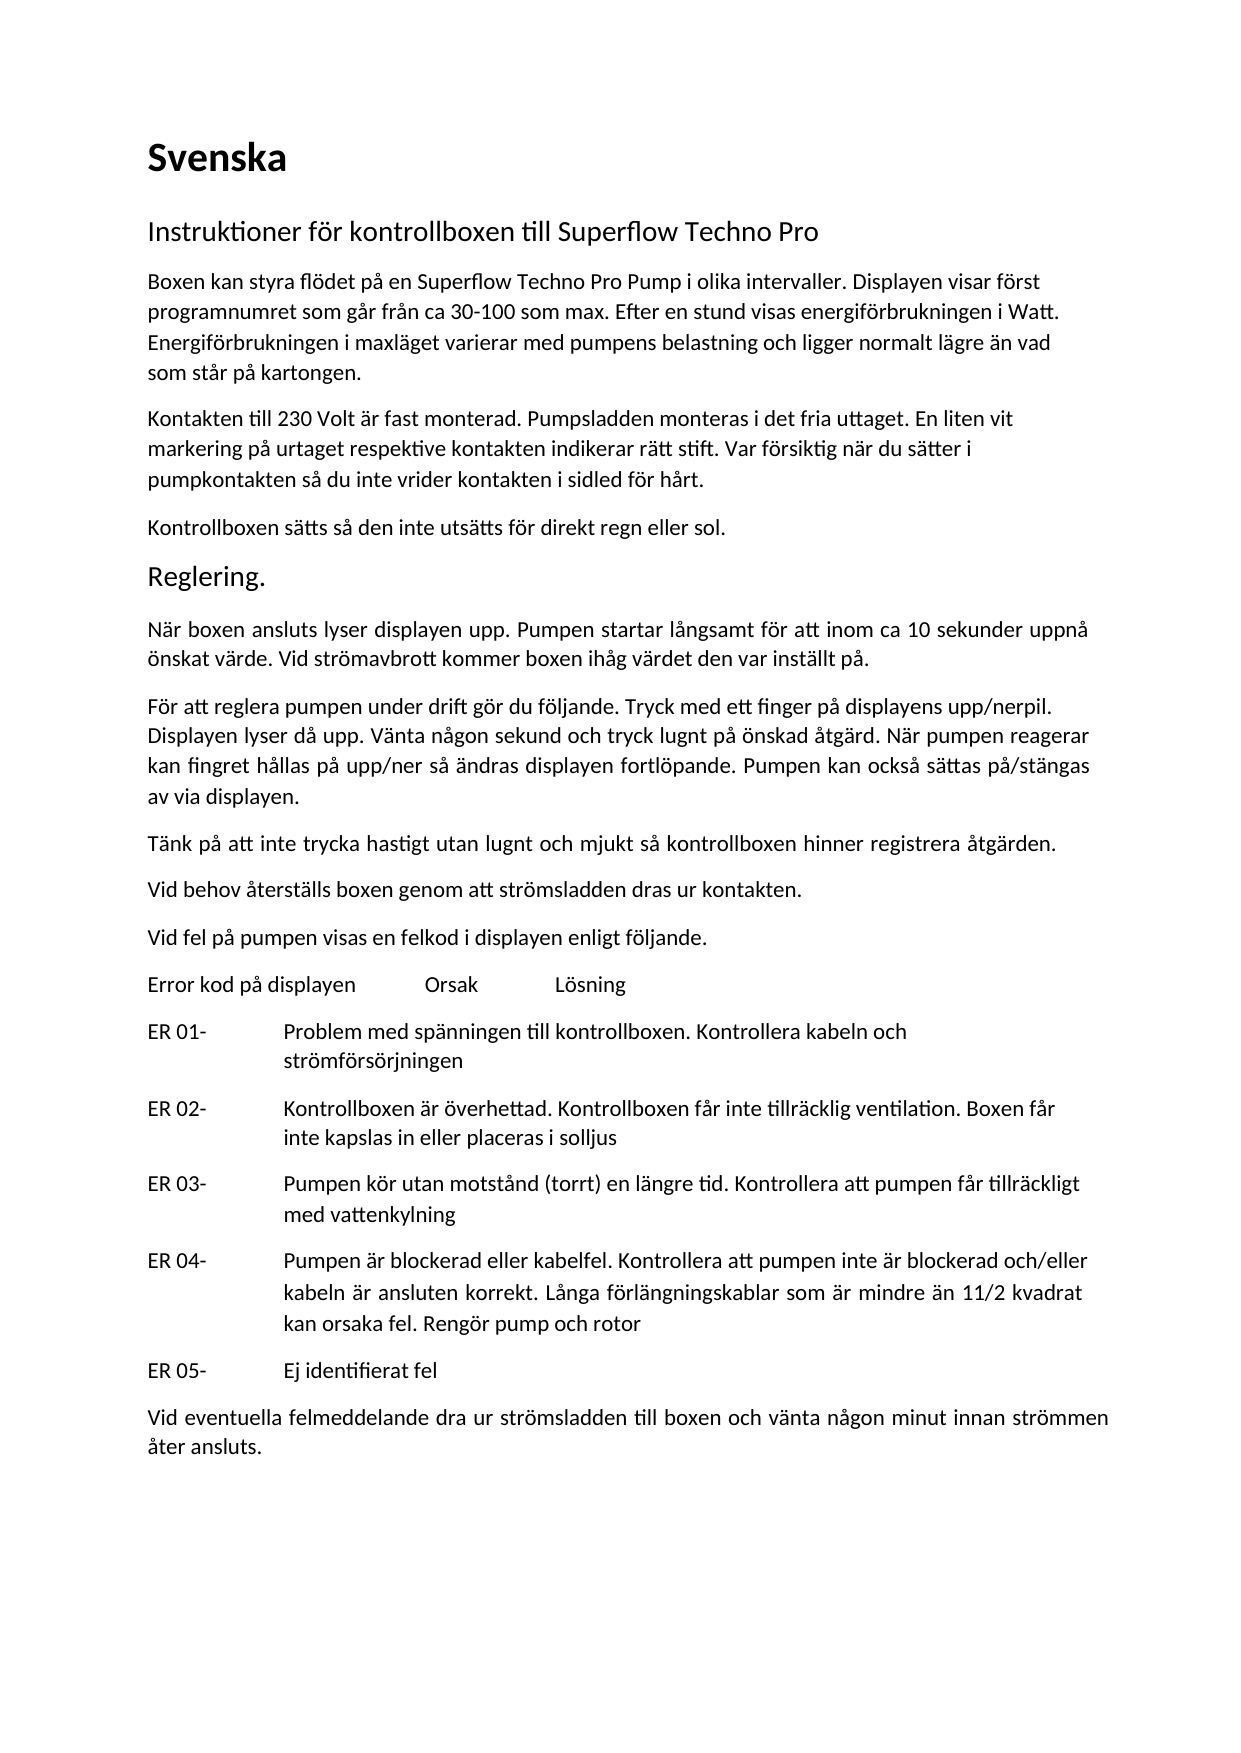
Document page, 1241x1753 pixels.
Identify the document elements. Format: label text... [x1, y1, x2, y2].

text strömförsörjningen [283, 1048, 1113, 1074]
text Reglering. [147, 560, 1113, 594]
text Vid eventuella felmeddelande dra ur strömsladden till boxen och vänta någon minut innan strömmen åter ansluts. [147, 1402, 1110, 1460]
text ER 05- Ej identifierat fel [147, 1357, 1113, 1383]
text Displayen lyser då upp. Vänta någon sekund och tryck lugnt på önskad åtgärd. När pumpen reagerar kan fingret hållas på upp/ner så ändras displayen fortlöpande. Pumpen kan också sättas på/stängas av via displayen. [147, 719, 1098, 810]
text Kontakten till 230 Volt är fast monterad. Pumpsladden monteras i det fria uttaget. En liten vit markering på urtaget respektive kontakten indikerar rätt stift. Var försiktig när du sätter i pumpkontakten så du inte vrider kontakten i sidled för hårt. [147, 402, 1035, 493]
text Vid fel på pumpen visas en felkod i displayen enligt följande. [147, 925, 1113, 951]
text Tänk på att inte trycka hastigt utan lugnt och mjukt så kontrollboxen hinner registrera åtgärden. Vid behov återställs boxen genom att strömsladden dras ur kontakten. [147, 815, 1059, 906]
text Instruktioner för kontrollboxen till Superflow Techno Pro [147, 214, 1113, 248]
text inte kapslas in eller placeras i solljus [283, 1125, 1113, 1151]
text ER 03- Pumpen kör utan motstånd (torrt) en längre tid. Kontrollera att pumpen får tillräckligt [147, 1171, 1113, 1197]
text För att reglera pumpen under drift gör du följande. Tryck med ett finger på displayens upp/nerpil. [147, 693, 1113, 719]
text Error kod på displayen Orsak Lösning [147, 972, 1113, 998]
text ER 04- Pumpen är blockerad eller kabelfel. Kontrollera att pumpen inte är blockerad och/eller [147, 1248, 1113, 1274]
text med vattenkylning [283, 1202, 1113, 1228]
text Boxen kan styra flödet på en Superflow Techno Pro Pump i olika intervaller. Displayen visar först programnumret som går från ca 30-100 som max. Efter en stund visas energiförbrukningen i Watt. Energiförbrukningen i maxläget varierar med pumpens belastning och ligger normalt lägre än vad som står på kartongen. [147, 265, 1082, 387]
text Kontrollboxen sätts så den inte utsätts för direkt regn eller sol. [147, 514, 1113, 540]
text Svenska [147, 145, 1113, 179]
text kabeln är ansluten korrekt. Långa förlängningskablar som är mindre än 11/2 kvadrat kan orsaka fel. Rengör pump och rotor [283, 1275, 1084, 1337]
text ER 02- Kontrollboxen är överhettad. Kontrollboxen får inte tillräcklig ventilation. Boxen får [147, 1096, 1113, 1122]
text När boxen ansluts lyser displayen upp. Pumpen startar långsamt för att inom ca 10 sekunder uppnå önskat värde. Vid strömavbrott kommer boxen ihåg värdet den var inställt på. [147, 614, 1091, 672]
text ER 01- Problem med spänningen till kontrollboxen. Kontrollera kabeln och [147, 1018, 1113, 1045]
